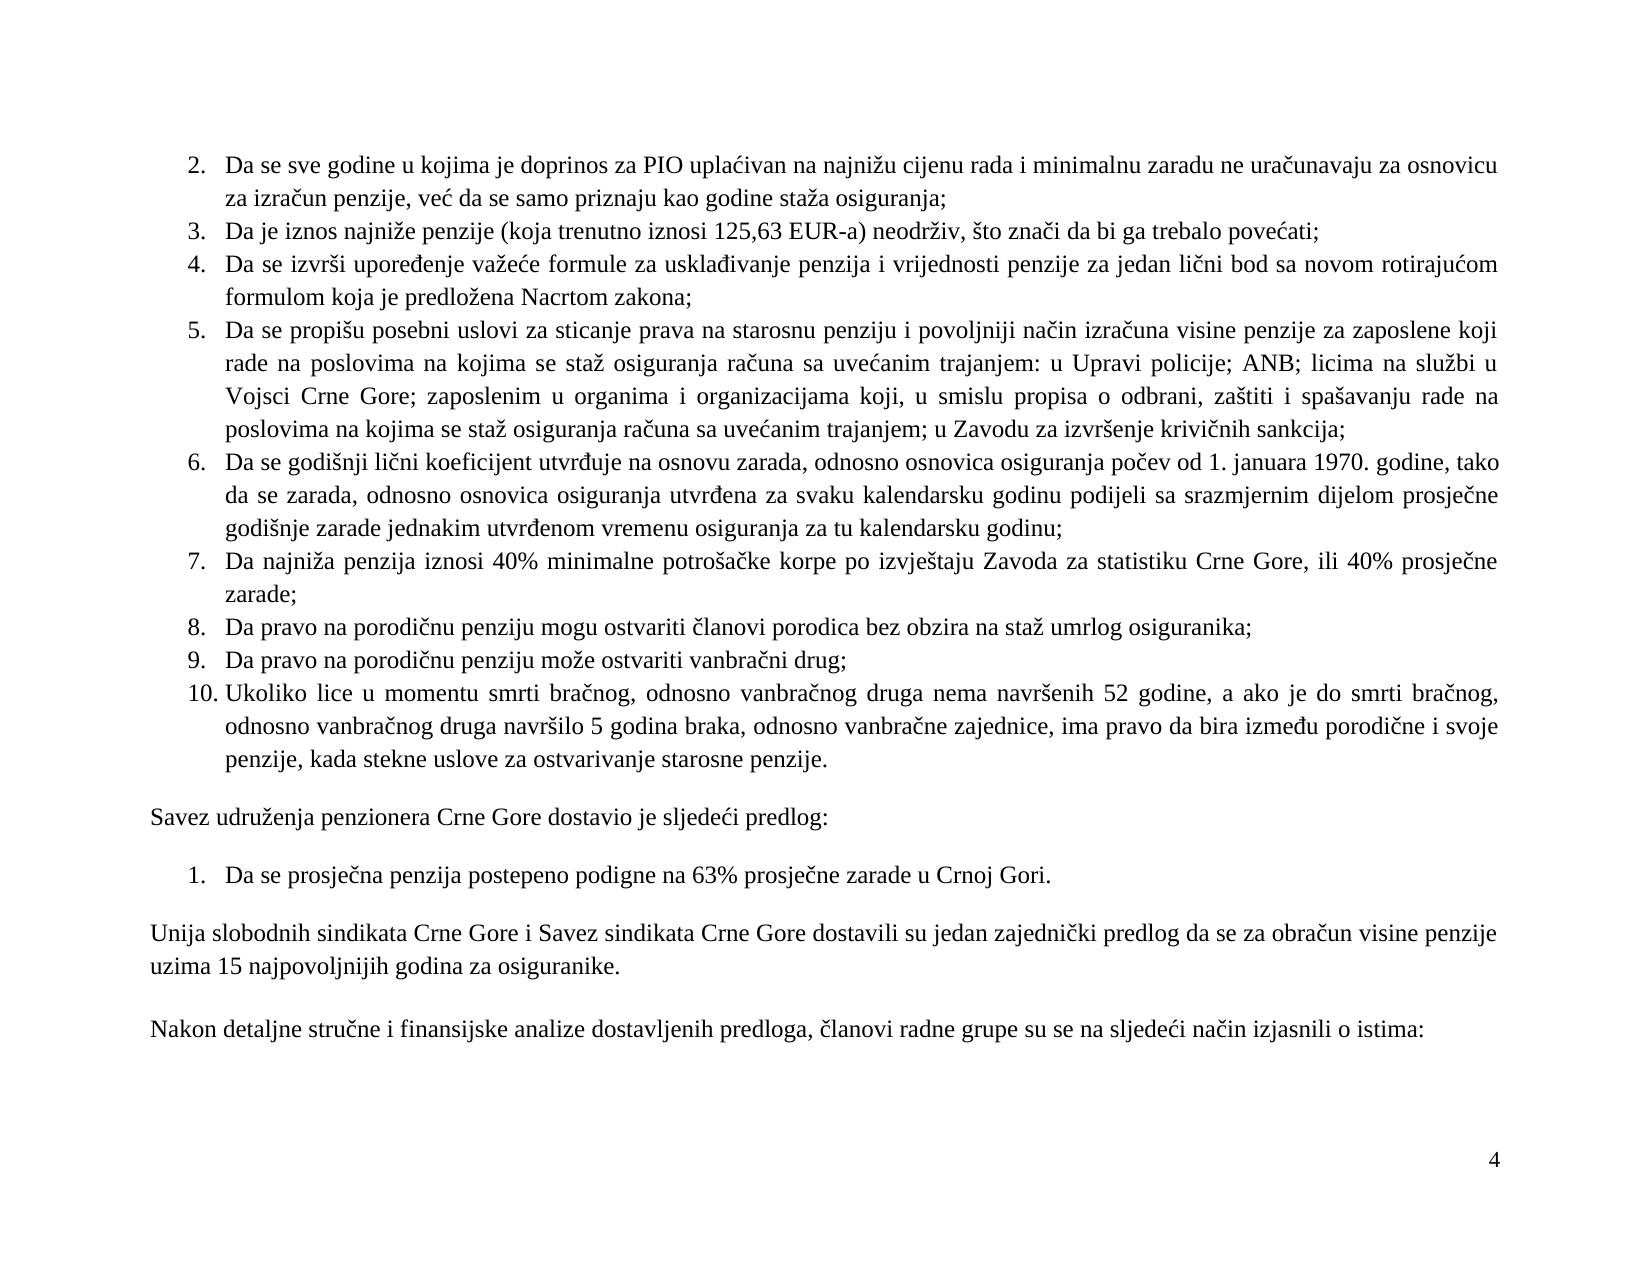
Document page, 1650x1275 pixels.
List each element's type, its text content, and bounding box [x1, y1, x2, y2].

list Ukoliko lice u momentu smrti bračnog, odnosno vanbračnog druga nema navršenih 52 godine, a ako je do smrti bračnog, odnosno vanbračnog druga navršilo 5 godina braka, odnosno vanbračne zajednice, ima pravo da bira između porodične i svoje penzije, kada stekne uslove za ostvarivanje starosne penzije. [187, 678, 1500, 773]
list Da je iznos najniže penzije (koja trenutno iznosi 125,63 EUR-a) neodrživ, što znači da bi ga trebalo povećati; [187, 216, 1500, 245]
list Da se prosječna penzija postepeno podigne na 63% prosječne zarade u Crnoj Gori. [187, 860, 1500, 889]
list Da se sve godine u kojima je doprinos za PIO uplaćivan na najnižu cijenu rada i minimalnu zaradu ne uračunavaju za osnovicu za izračun penzije, već da se samo priznaju kao godine staža osiguranja; [187, 150, 1500, 212]
list Da se propišu posebni uslovi za sticanje prava na starosnu penziju i povoljniji način izračuna visine penzije za zaposlene koji rade na poslovima na kojima se staž osiguranja računa sa uvećanim trajanjem: u Upravi policije; ANB; licima na službi u Vojsci Crne Gore; zaposlenim u organima i organizacijama koji, u smislu propisa o odbrani, zaštiti i spašavanju rade na poslovima na kojima se staž osiguranja računa sa uvećanim trajanjem; u Zavodu za izvršenje krivičnih sankcija; [187, 315, 1500, 443]
text Savez udruženja penzionera Crne Gore dostavio je sljedeći predlog: [150, 802, 1500, 831]
list Da pravo na porodičnu penziju mogu ostvariti članovi porodica bez obzira na staž umrlog osiguranika; [187, 612, 1500, 641]
list Da pravo na porodičnu penziju može ostvariti vanbračni drug; [187, 645, 1500, 674]
text Nakon detaljne stručne i finansijske analize dostavljenih predloga, članovi radne grupe su se na sljedeći način izjasnili o istima: [150, 1014, 1500, 1042]
list Da se godišnji lični koeficijent utvrđuje na osnovu zarada, odnosno osnovica osiguranja počev od 1. januara 1970. godine, tako da se zarada, odnosno osnovica osiguranja utvrđena za svaku kalendarsku godinu podijeli sa srazmjernim dijelom prosječne godišnje zarade jednakim utvrđenom vremenu osiguranja za tu kalendarsku godinu; [187, 447, 1500, 542]
list Da se izvrši upoređenje važeće formule za usklađivanje penzija i vrijednosti penzije za jedan lični bod sa novom rotirajućom formulom koja je predložena Nacrtom zakona; [187, 249, 1500, 311]
text Unija slobodnih sindikata Crne Gore i Savez sindikata Crne Gore dostavili su jedan zajednički predlog da se za obračun visine penzije uzima 15 najpovoljnijih godina za osiguranike. [150, 918, 1500, 980]
list Da najniža penzija iznosi 40% minimalne potrošačke korpe po izvještaju Zavoda za statistiku Crne Gore, ili 40% prosječne zarade; [187, 546, 1500, 608]
